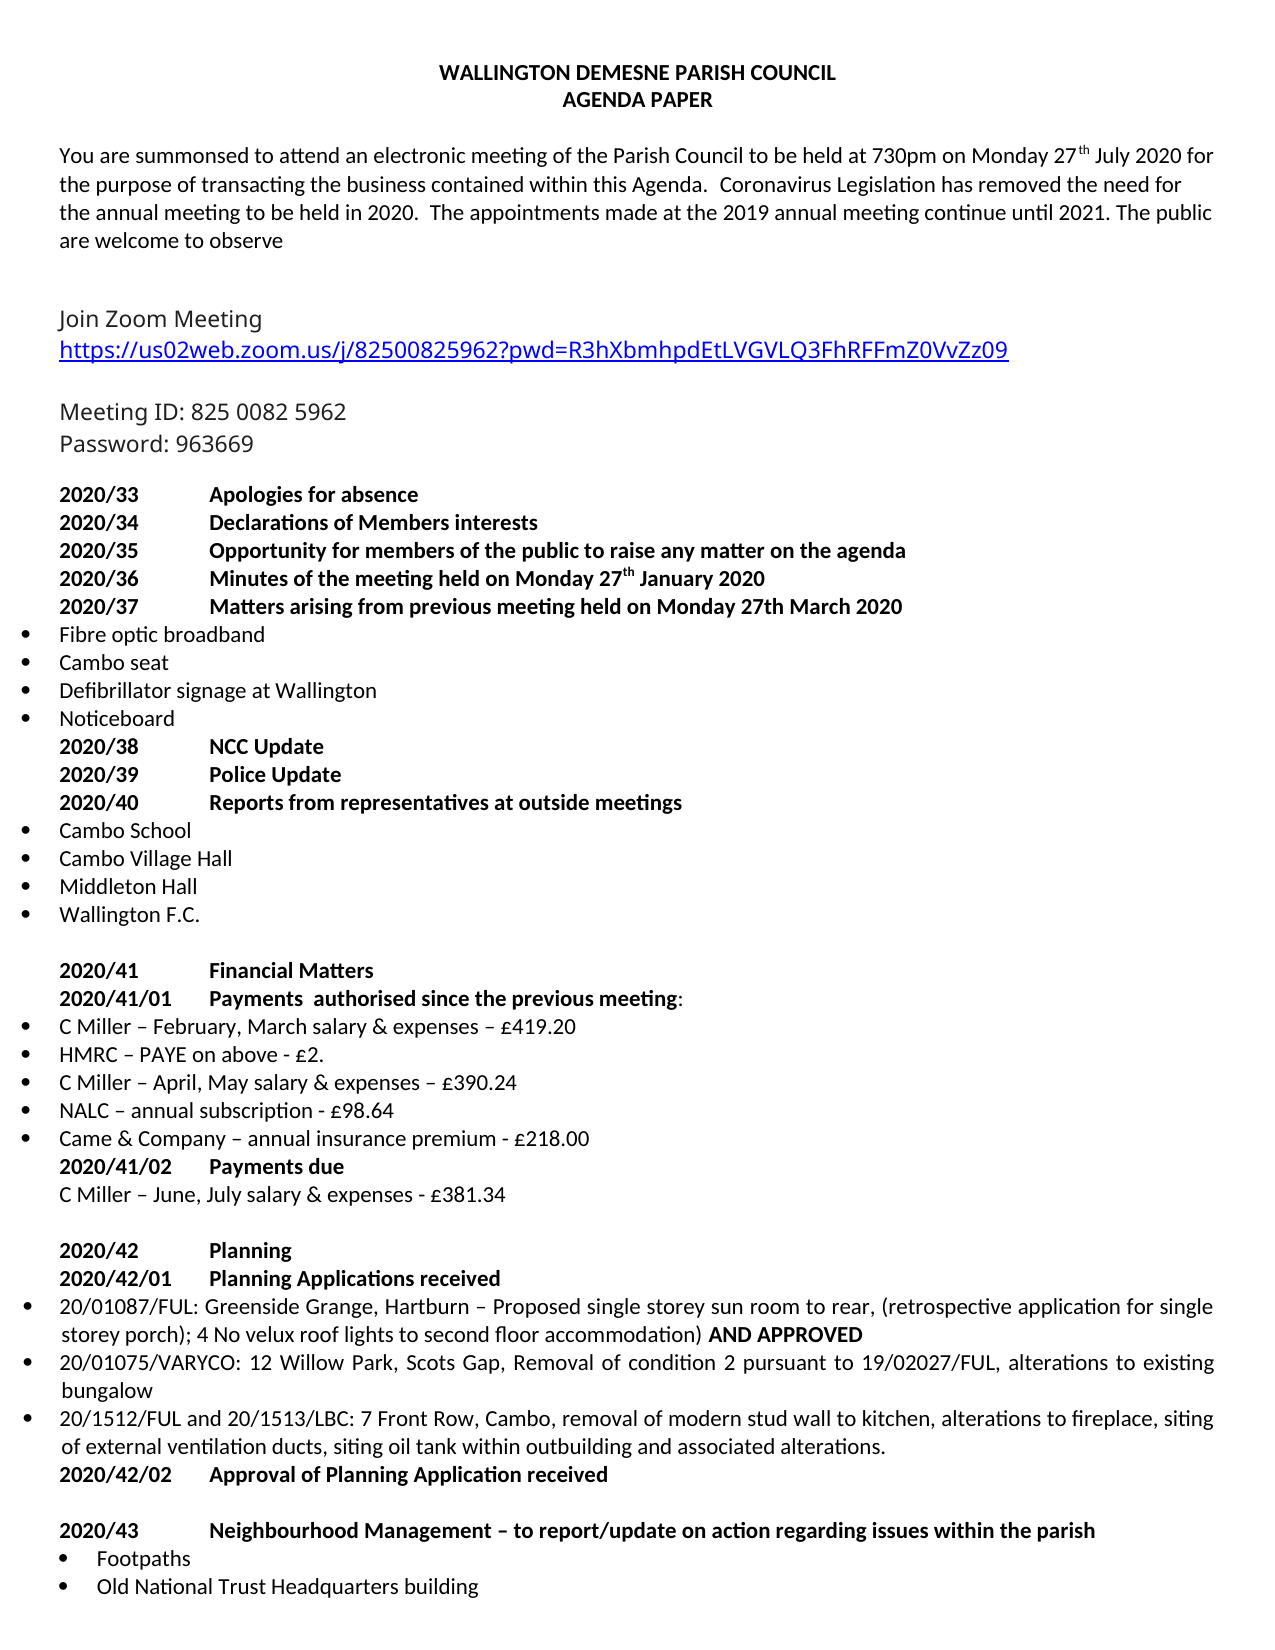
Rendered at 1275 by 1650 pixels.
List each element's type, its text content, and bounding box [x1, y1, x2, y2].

list 2020/37 Matters arising from previous meeting held on Monday 27th March 2020 [59, 592, 1216, 620]
list 2020/42 Planning [59, 1236, 1216, 1264]
list Came & Company – annual insurance premium - £218.00 [22, 1124, 1216, 1152]
list 2020/41/01 Payments authorised since the previous meeting: [59, 984, 1216, 1012]
list 20/01075/VARYCO: 12 Willow Park, Scots Gap, Removal of condition 2 pursuant to 19/02027/FUL, alterations to existing bungalow [24, 1348, 1216, 1404]
list C Miller – April, May salary & expenses – £390.24 [22, 1068, 1216, 1096]
list 2020/43 Neighbourhood Management – to report/update on action regarding issues within the parish [59, 1516, 1216, 1544]
list NALC – annual subscription - £98.64 [22, 1096, 1216, 1124]
list Fibre optic broadband [22, 620, 1216, 648]
text AGENDA PAPER [59, 86, 1216, 114]
list Defibrillator signage at Wallington [22, 676, 1216, 704]
list 20/01087/FUL: Greenside Grange, Hartburn – Proposed single storey sun room to rear, (retrospective application for single storey porch); 4 No velux roof lights to second floor accommodation) AND APPROVED [24, 1292, 1216, 1348]
list 2020/40 Reports from representatives at outside meetings [59, 788, 1216, 816]
text C Miller – June, July salary & expenses - £381.34 [59, 1180, 1216, 1208]
list 2020/41 Financial Matters [59, 956, 1216, 984]
list Cambo School [22, 816, 1216, 844]
list Old National Trust Headquarters building [59, 1572, 1216, 1601]
text WALLINGTON DEMESNE PARISH COUNCIL [59, 58, 1216, 86]
list 20/1512/FUL and 20/1513/LBC: 7 Front Row, Cambo, removal of modern stud wall to kitchen, alterations to fireplace, siting of external ventilation ducts, siting oil tank within outbuilding and associated alterations. [24, 1404, 1216, 1460]
list Cambo Village Hall [22, 844, 1216, 872]
text You are summonsed to attend an electronic meeting of the Parish Council to be held at 730pm on Monday 27th July 2020 for the purpose of transacting the business contained within this Agenda. Coronavirus Legislation has removed the need for the annual meeting to be held in 2020. The appointments made at the 2019 annual meeting continue until 2021. The public are welcome to observe [59, 142, 1216, 254]
list 2020/42/01 Planning Applications received [59, 1264, 1216, 1292]
list 2020/36 Minutes of the meeting held on Monday 27th January 2020 [59, 564, 1216, 592]
list 2020/41/02 Payments due [59, 1152, 1216, 1180]
list Wallington F.C. [22, 900, 1216, 928]
list Middleton Hall [22, 872, 1216, 900]
list 2020/38 NCC Update [59, 732, 1216, 760]
list Noticeboard [22, 704, 1216, 732]
text Join Zoom Meeting https://us02web.zoom.us/j/82500825962?pwd=R3hXbmhpdEtLVGVLQ3FhRFFmZ0VvZz09 Meeting ID: 825 0082 5962 Password: 963669 [59, 303, 1216, 459]
list HMRC – PAYE on above - £2. [22, 1040, 1216, 1068]
list C Miller – February, March salary & expenses – £419.20 [22, 1012, 1216, 1040]
list 2020/42/02 Approval of Planning Application received [59, 1460, 1216, 1488]
list Cambo seat [22, 648, 1216, 676]
list 2020/34 Declarations of Members interests [59, 508, 1216, 536]
list 2020/33 Apologies for absence [59, 480, 1216, 508]
list 2020/39 Police Update [59, 760, 1216, 788]
list 2020/35 Opportunity for members of the public to raise any matter on the agenda [59, 536, 1216, 564]
list Footpaths [59, 1544, 1216, 1572]
